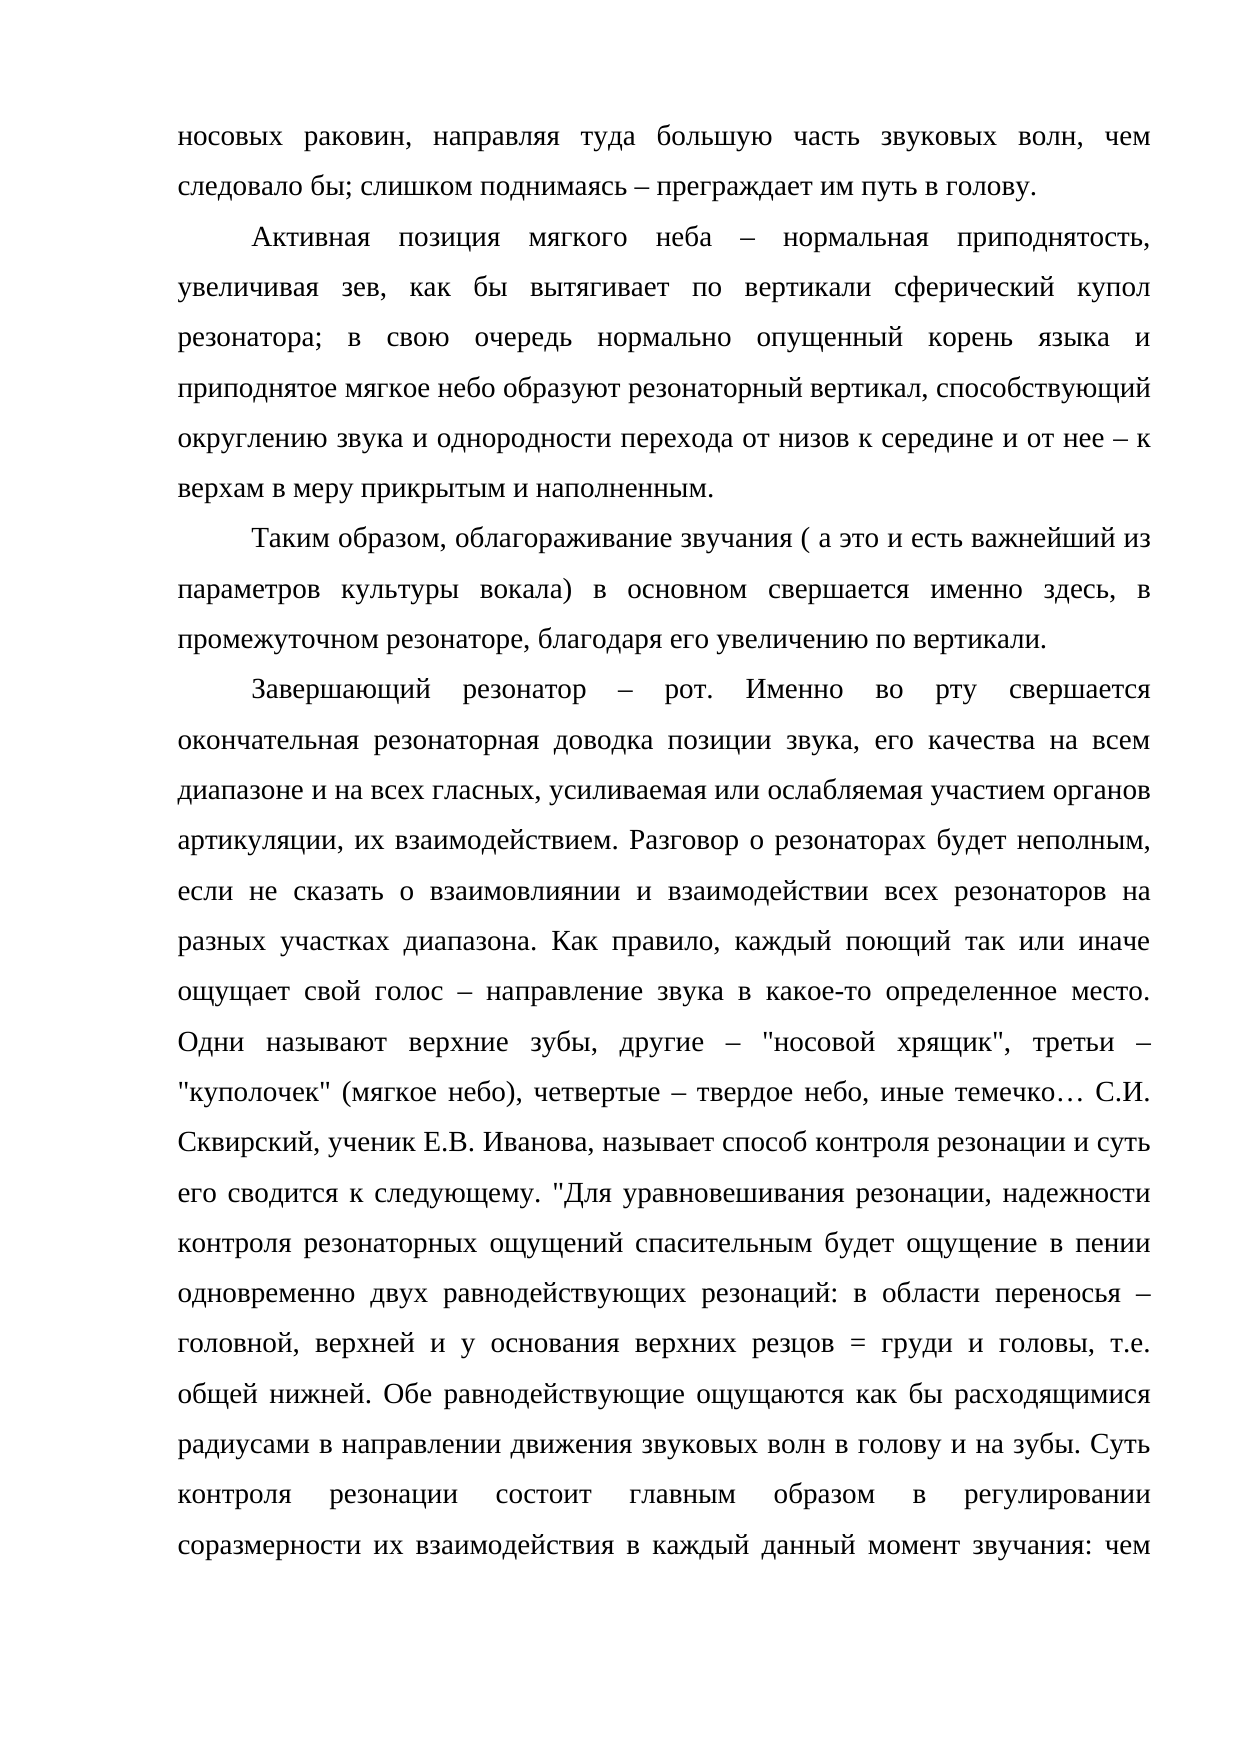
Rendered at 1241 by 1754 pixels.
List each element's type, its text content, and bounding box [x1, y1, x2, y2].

text Активная позиция мягкого неба – нормальная приподнятость, увеличивая зев, как бы вытягивает по вертикали сферический купол резонатора; в свою очередь нормально опущенный корень языка и приподнятое мягкое небо образуют резонаторный вертикал, способствующий округлению звука и однородности перехода от низов к середине и от нее – к верхам в меру прикрытым и наполненным. [177, 219, 1152, 504]
text Таким образом, облагораживание звучания ( а это и есть важнейший из параметров культуры вокала) в основном свершается именно здесь, в промежуточном резонаторе, благодаря его увеличению по вертикали. [177, 521, 1152, 655]
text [177, 672, 1152, 1560]
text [177, 118, 1152, 202]
